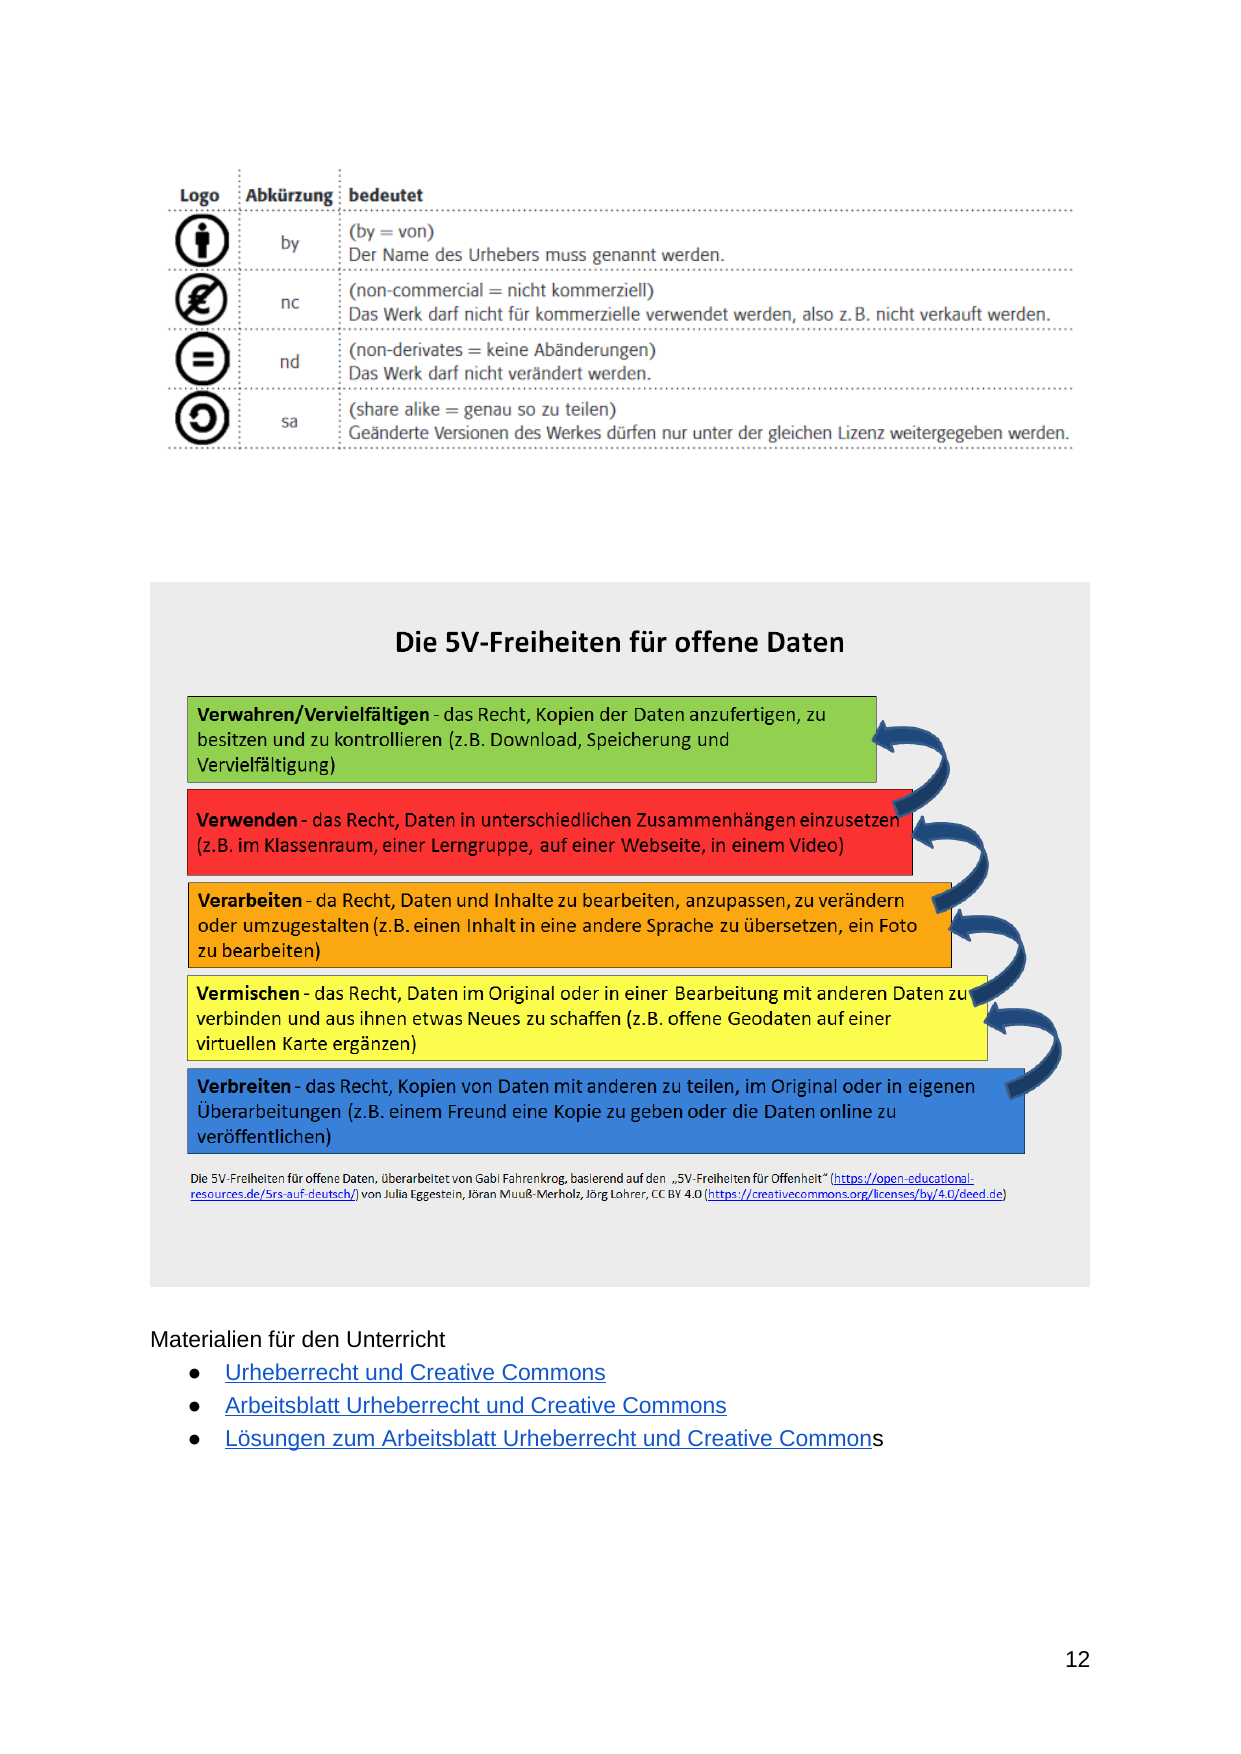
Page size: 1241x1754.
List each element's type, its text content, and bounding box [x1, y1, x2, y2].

list Arbeitsblatt Urheberrecht und Creative Commons [187, 1392, 1090, 1418]
list Urheberrecht und Creative Commons [187, 1359, 1090, 1385]
picture [150, 582, 1091, 1287]
text Materialien für den Unterricht [150, 1326, 1090, 1352]
picture [150, 150, 1091, 467]
list Lösungen zum Arbeitsblatt Urheberrecht und Creative Commons [187, 1425, 1090, 1451]
